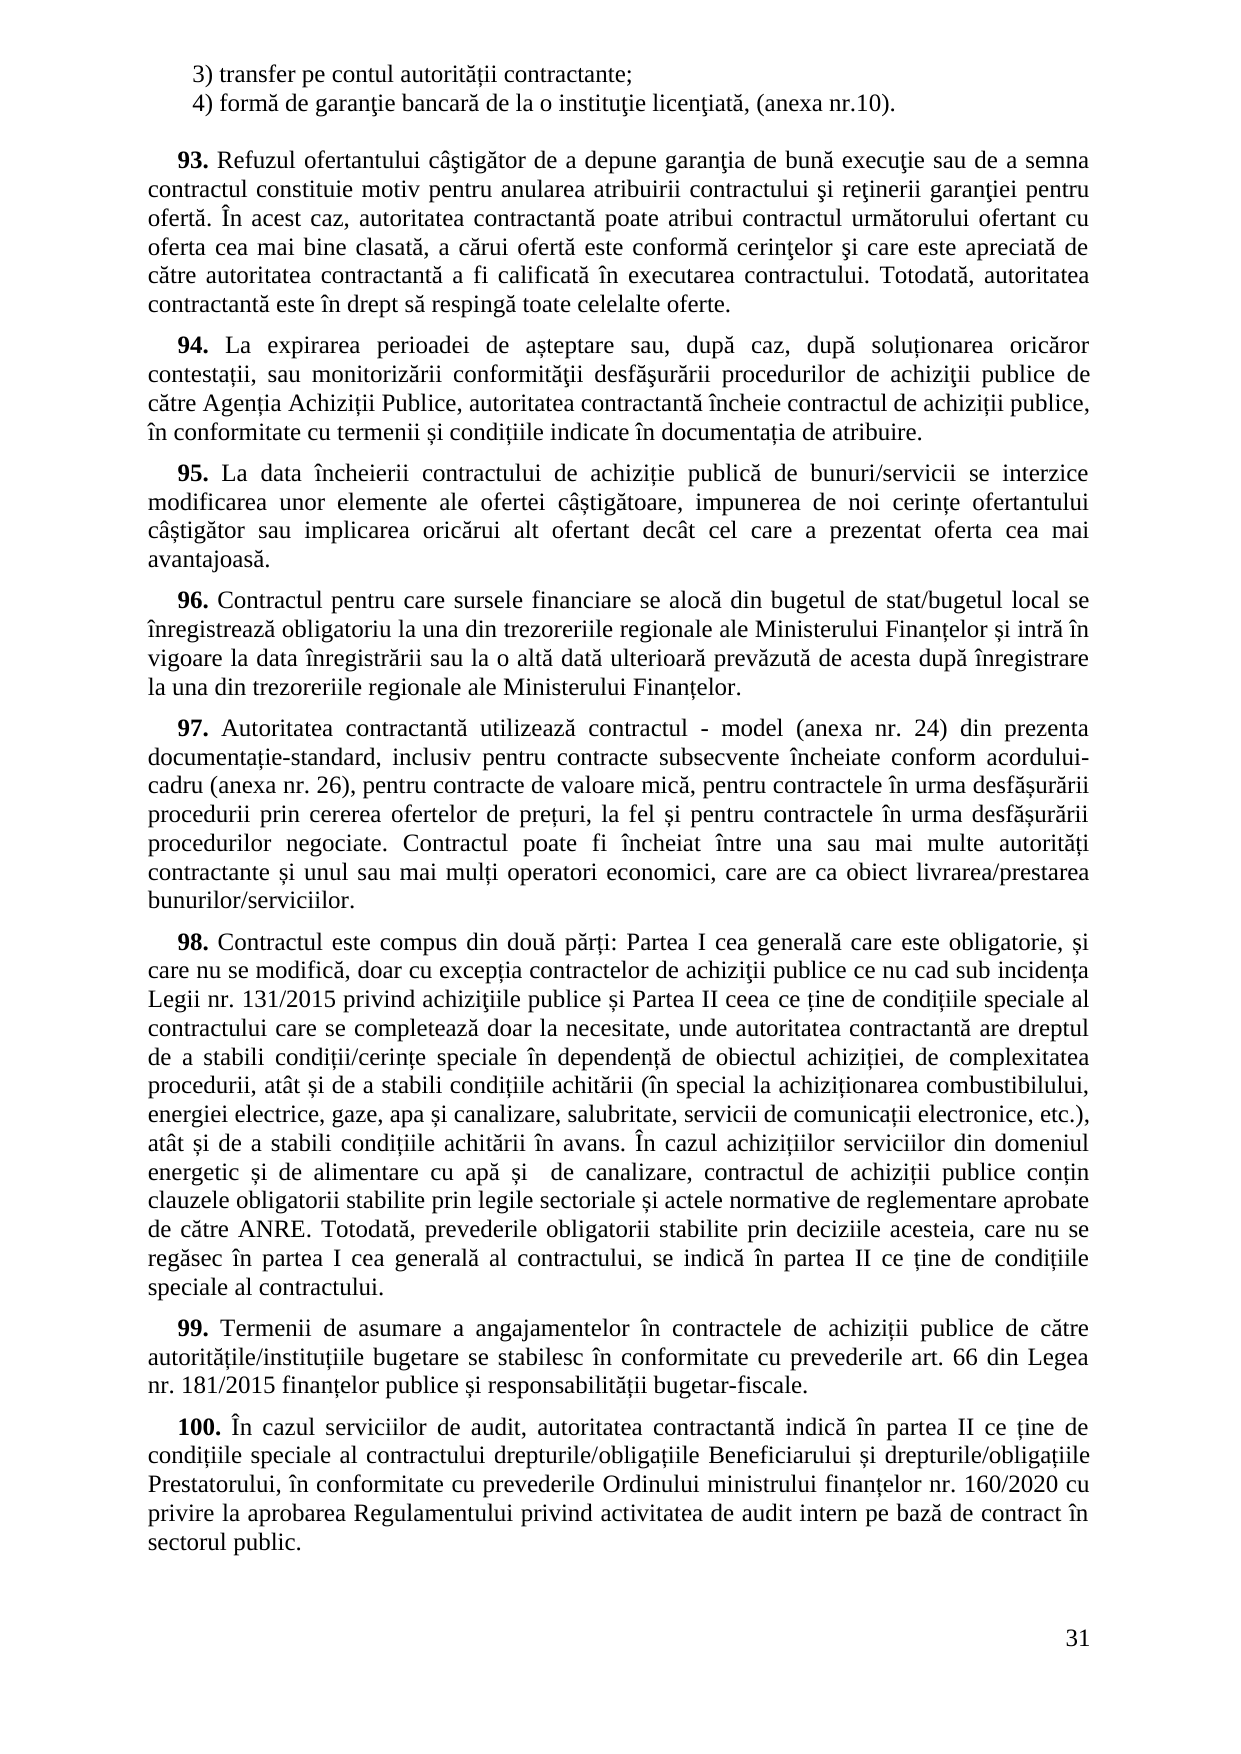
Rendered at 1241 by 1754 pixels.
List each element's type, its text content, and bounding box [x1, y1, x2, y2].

text 93. Refuzul ofertantului câştigător de a depune garanţia de bună execuţie sau de a semna contractul constituie motiv pentru anularea atribuirii contractului şi reţinerii garanţiei pentru ofertă. În acest caz, autoritatea contractantă poate atribui contractul următorului ofertant cu oferta cea mai bine clasată, a cărui ofertă este conformă cerinţelor şi care este apreciată de către autoritatea contractantă a fi calificată în executarea contractului. Totodată, autoritatea contractantă este în drept să respingă toate celelalte oferte. [148, 145, 1090, 318]
text 98. Contractul este compus din două părți: Partea I cea generală care este obligatorie, și care nu se modifică, doar cu excepția contractelor de achiziţii publice ce nu cad sub incidența Legii nr. 131/2015 privind achiziţiile publice și Partea II ceea ce ține de condițiile speciale al contractului care se completează doar la necesitate, unde autoritatea contractantă are dreptul de a stabili condiții/cerințe speciale în dependență de obiectul achiziției, de complexitatea procedurii, atât și de a stabili condițiile achitării (în special la achiziționarea combustibilului, energiei electrice, gaze, apa și canalizare, salubritate, servicii de comunicații electronice, etc.), atât și de a stabili condițiile achitării în avans. În cazul achizițiilor serviciilor din domeniul energetic și de alimentare cu apă și de canalizare, contractul de achiziții publice conțin clauzele obligatorii stabilite prin legile sectoriale și actele normative de reglementare aprobate de către ANRE. Totodată, prevederile obligatorii stabilite prin deciziile acesteia, care nu se regăsec în partea I cea generală al contractului, se indică în partea II ce ține de condițiile speciale al contractului. [148, 927, 1090, 1300]
text 99. Termenii de asumare a angajamentelor în contractele de achiziții publice de către autoritățile/instituțiile bugetare se stabilesc în conformitate cu prevederile art. 66 din Legea nr. 181/2015 finanțelor publice și responsabilității bugetar-fiscale. [148, 1313, 1090, 1399]
text 100. În cazul serviciilor de audit, autoritatea contractantă indică în partea II ce ține de condițiile speciale al contractului drepturile/obligațiile Beneficiarului și drepturile/obligațiile Prestatorului, în conformitate cu prevederile Ordinului ministrului finanțelor nr. 160/2020 cu privire la aprobarea Regulamentului privind activitatea de audit intern pe bază de contract în sectorul public. [148, 1412, 1090, 1555]
text 4) formă de garanţie bancară de la o instituţie licenţiată, (anexa nr.10). [148, 88, 1090, 117]
text 95. La data încheierii contractului de achiziție publică de bunuri/servicii se interzice modificarea unor elemente ale ofertei câștigătoare, impunerea de noi cerințe ofertantului câștigător sau implicarea oricărui alt ofertant decât cel care a prezentat oferta cea mai avantajoasă. [148, 458, 1090, 573]
text 3) transfer pe contul autorității contractante; [148, 59, 1090, 88]
text 96. Contractul pentru care sursele financiare se alocă din bugetul de stat/bugetul local se înregistrează obligatoriu la una din trezoreriile regionale ale Ministerului Finanțelor și intră în vigoare la data înregistrării sau la o altă dată ulterioară prevăzută de acesta după înregistrare la una din trezoreriile regionale ale Ministerului Finanțelor. [148, 585, 1090, 700]
text 94. La expirarea perioadei de așteptare sau, după caz, după soluționarea oricăror contestații, sau monitorizării conformităţii desfăşurării procedurilor de achiziţii publice de către Agenția Achiziții Publice, autoritatea contractantă încheie contractul de achiziții publice, în conformitate cu termenii și condițiile indicate în documentația de atribuire. [148, 330, 1090, 445]
text 97. Autoritatea contractantă utilizează contractul - model (anexa nr. 24) din prezenta documentație-standard, inclusiv pentru contracte subsecvente încheiate conform acordului-cadru (anexa nr. 26), pentru contracte de valoare mică, pentru contractele în urma desfășurării procedurii prin cererea ofertelor de prețuri, la fel și pentru contractele în urma desfășurării procedurilor negociate. Contractul poate fi încheiat între una sau mai multe autorități contractante și unul sau mai mulți operatori economici, care are ca obiect livrarea/prestarea bunurilor/serviciilor. [148, 713, 1090, 914]
